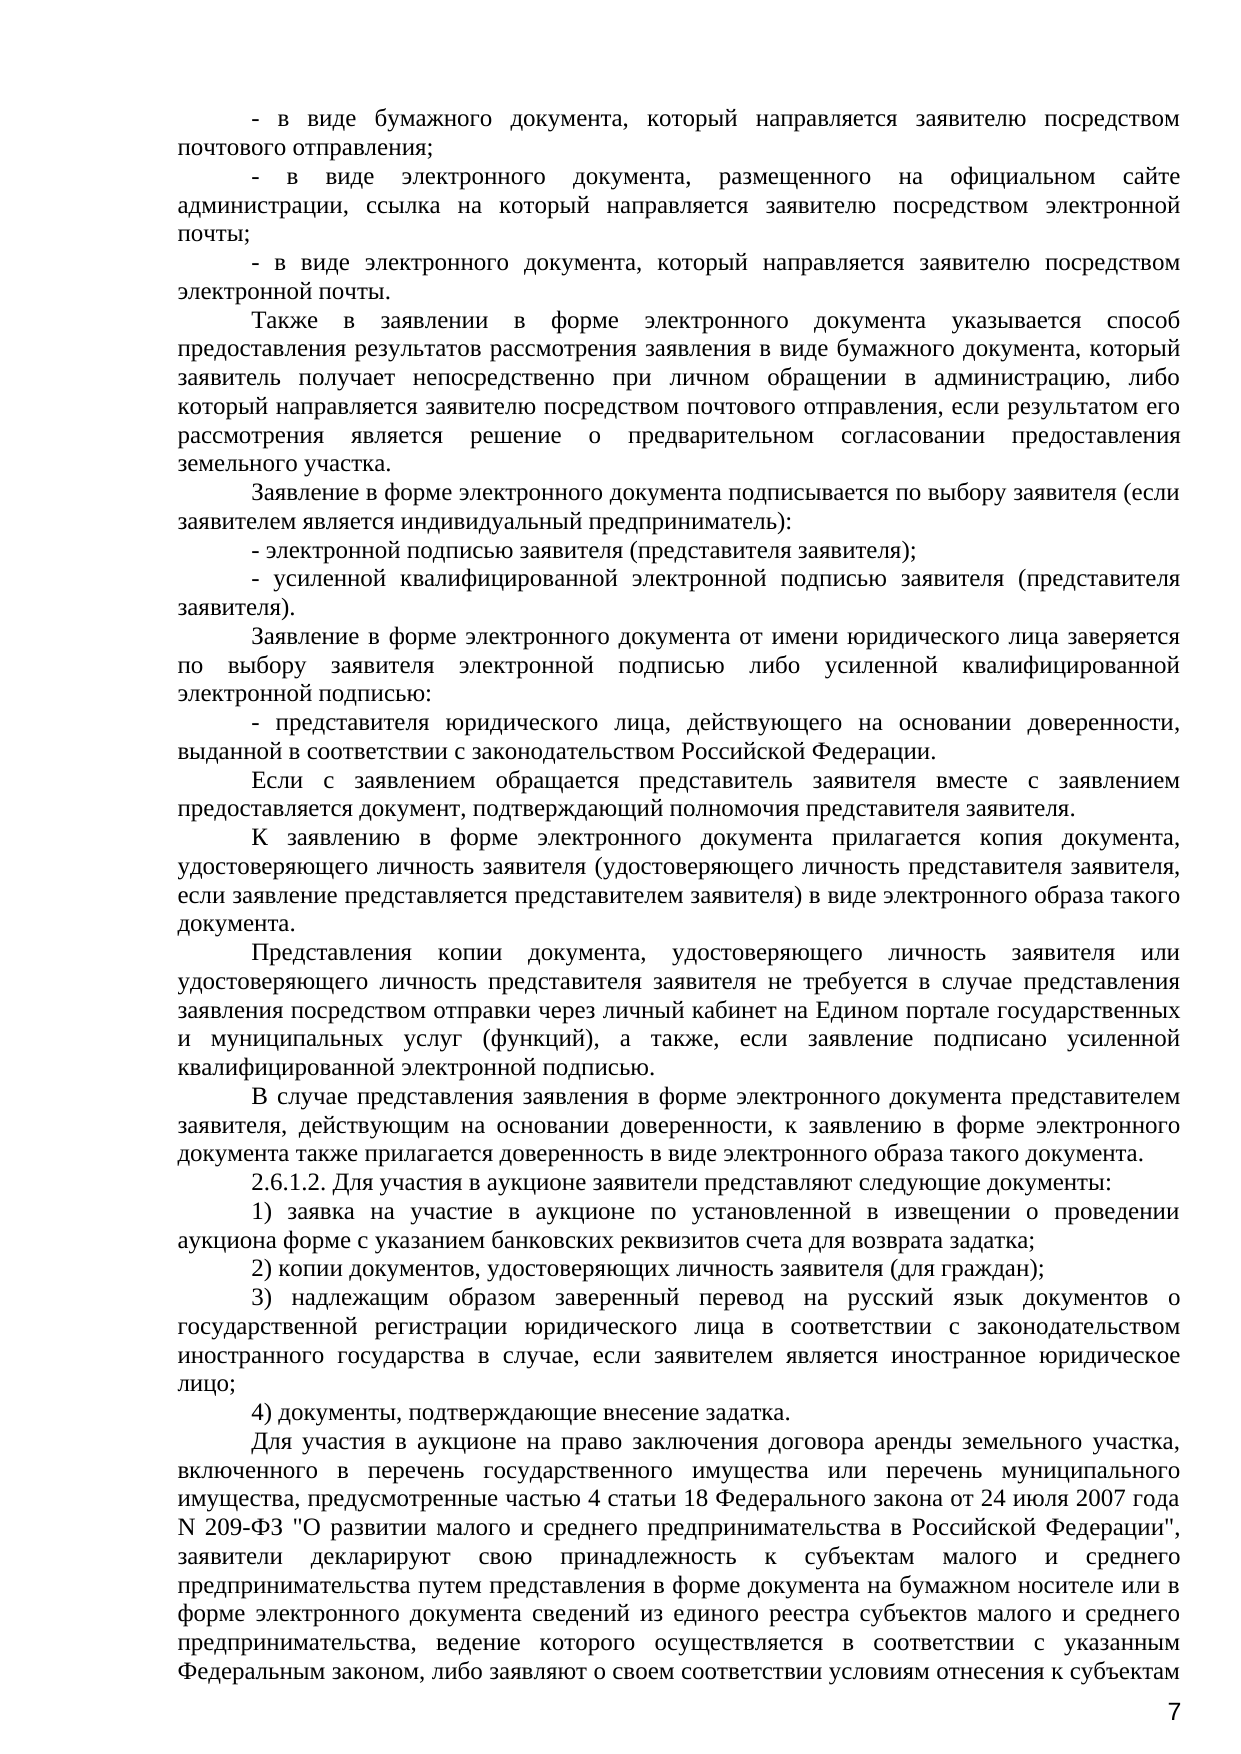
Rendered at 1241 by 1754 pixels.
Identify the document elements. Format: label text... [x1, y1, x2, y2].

text В случае представления заявления в форме электронного документа представителем заявителя, действующим на основании доверенности, к заявлению в форме электронного документа также прилагается доверенность в виде электронного образа такого документа. [177, 1081, 1181, 1167]
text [177, 1426, 1181, 1685]
text Также в заявлении в форме электронного документа указывается способ предоставления результатов рассмотрения заявления в виде бумажного документа, который заявитель получает непосредственно при личном обращении в администрацию, либо который направляется заявителю посредством почтового отправления, если результатом его рассмотрения является решение о предварительном согласовании предоставления земельного участка. [177, 305, 1181, 477]
text 2) копии документов, удостоверяющих личность заявителя (для граждан); [177, 1253, 1181, 1282]
text 1) заявка на участие в аукционе по установленной в извещении о проведении аукциона форме с указанием банковских реквизитов счета для возврата задатка; [177, 1196, 1181, 1253]
text Заявление в форме электронного документа подписывается по выбору заявителя (если заявителем является индивидуальный предприниматель): [177, 477, 1181, 535]
text К заявлению в форме электронного документа прилагается копия документа, удостоверяющего личность заявителя (удостоверяющего личность представителя заявителя, если заявление представляется представителем заявителя) в виде электронного образа такого документа. [177, 822, 1181, 937]
text Представления копии документа, удостоверяющего личность заявителя или удостоверяющего личность представителя заявителя не требуется в случае представления заявления посредством отправки через личный кабинет на Едином портале государственных и муниципальных услуг (функций), а также, если заявление подписано усиленной квалифицированной электронной подписью. [177, 937, 1181, 1081]
text 3) надлежащим образом заверенный перевод на русский язык документов о государственной регистрации юридического лица в соответствии с законодательством иностранного государства в случае, если заявителем является иностранное юридическое лицо; [177, 1282, 1181, 1397]
text Заявление в форме электронного документа от имени юридического лица заверяется по выбору заявителя электронной подписью либо усиленной квалифицированной электронной подписью: [177, 621, 1181, 707]
text - усиленной квалифицированной электронной подписью заявителя (представителя заявителя). [177, 563, 1181, 621]
text - представителя юридического лица, действующего на основании доверенности, выданной в соответствии с законодательством Российской Федерации. [177, 707, 1181, 765]
text Если с заявлением обращается представитель заявителя вместе с заявлением предоставляется документ, подтверждающий полномочия представителя заявителя. [177, 765, 1181, 822]
text 2.6.1.2. Для участия в аукционе заявители представляют следующие документы: [177, 1167, 1181, 1196]
text - в виде бумажного документа, который направляется заявителю посредством почтового отправления; [177, 103, 1181, 161]
text - в виде электронного документа, размещенного на официальном сайте администрации, ссылка на который направляется заявителю посредством электронной почты; [177, 161, 1181, 247]
text 4) документы, подтверждающие внесение задатка. [177, 1397, 1181, 1426]
text - электронной подписью заявителя (представителя заявителя); [177, 535, 1181, 563]
text - в виде электронного документа, который направляется заявителю посредством электронной почты. [177, 247, 1181, 305]
